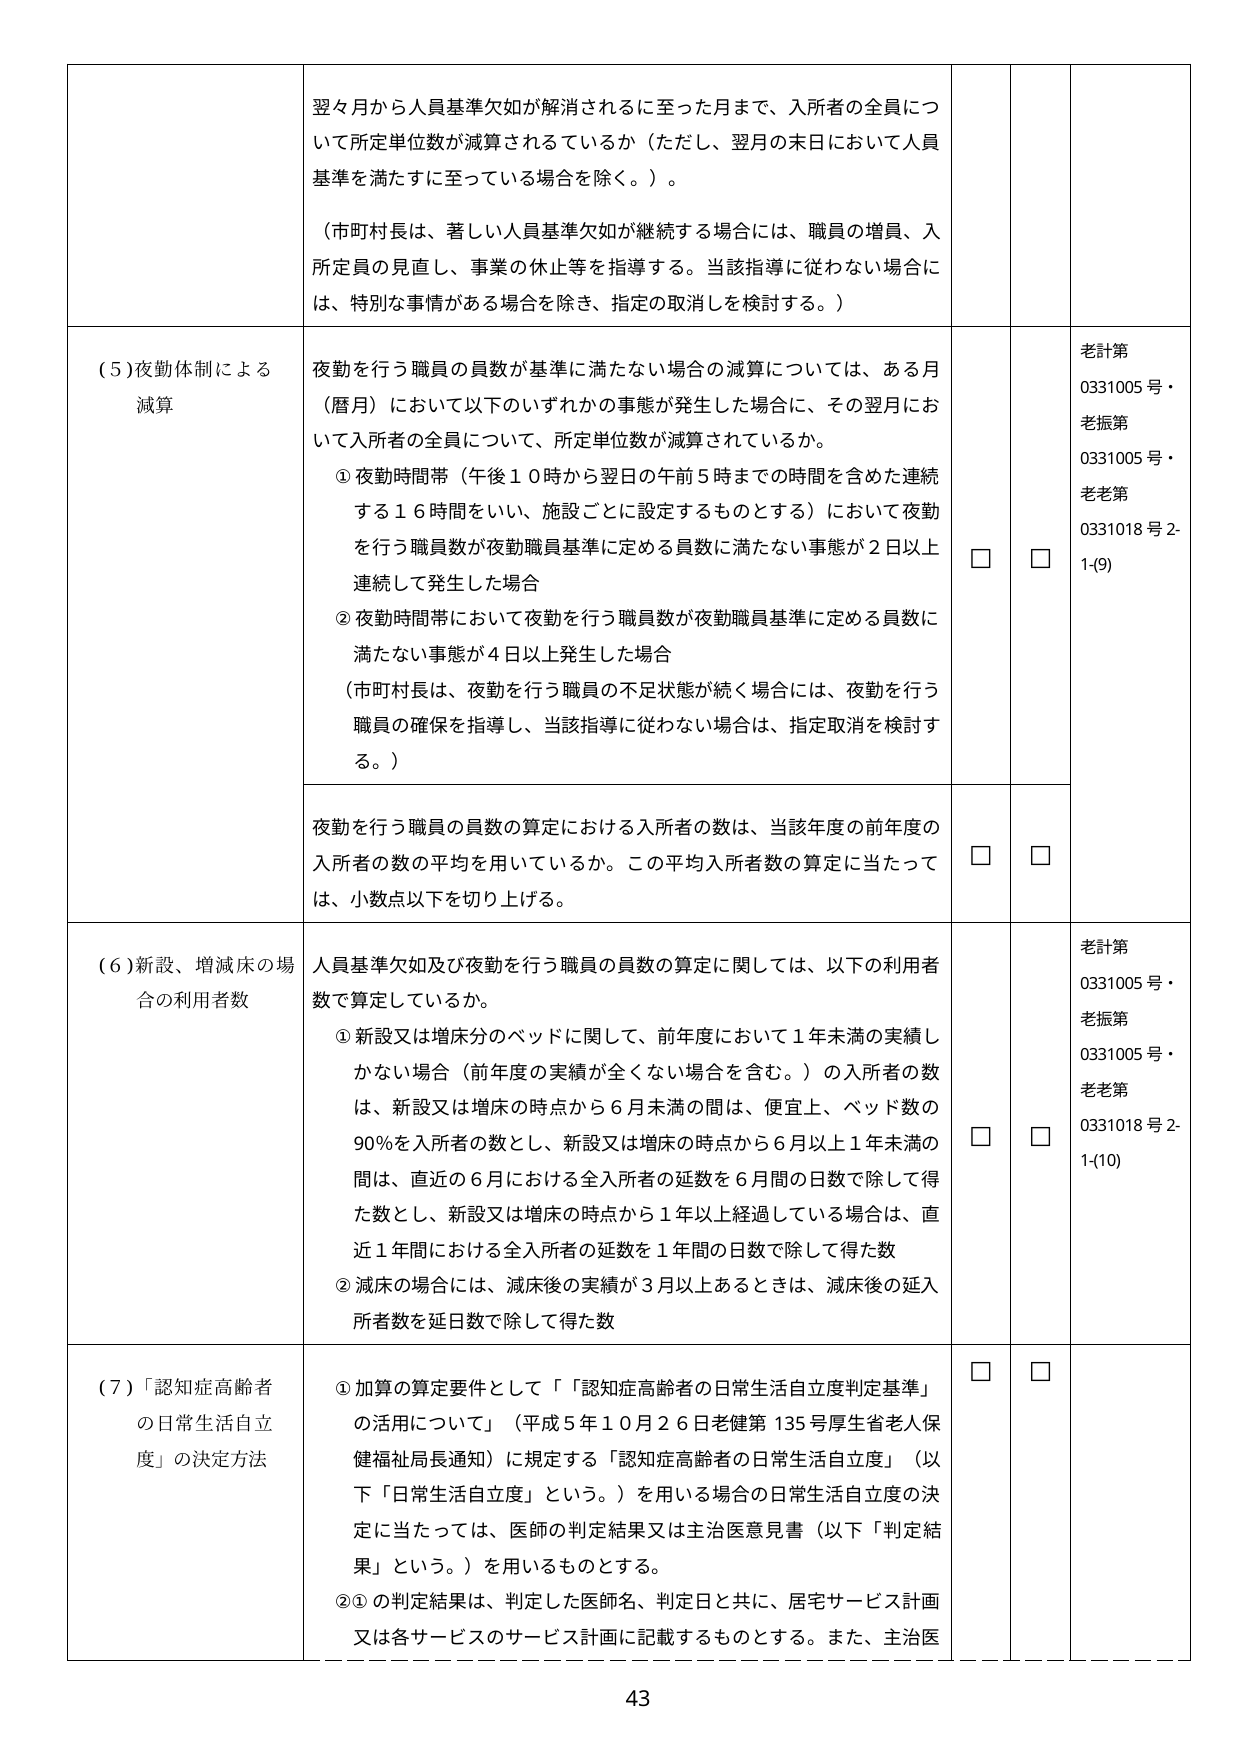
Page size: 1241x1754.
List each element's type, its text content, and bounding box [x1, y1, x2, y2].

table_cell □ [1011, 923, 1070, 1344]
table_cell 夜勤を行う職員の員数が基準に満たない場合の減算については、ある月（暦月）において以下のいずれかの事態が発生した場合に、その翌月において入所者の全員について、所定単位数が減算されているか。 ①夜勤時間帯（午後１０時から翌日の午前５時までの時間を含めた連続する１６時間をいい、施設ごとに設定するものとする）において夜勤を行う職員数が夜勤職員基準に定める員数に満たない事態が２日以上連続して発生した場合 ②夜勤時間帯において夜勤を行う職員数が夜勤職員基準に定める員数に満たない事態が４日以上発生した場合 （市町村長は、夜勤を行う職員の不足状態が続く場合には、夜勤を行う職員の確保を指導し、当該指導に従わない場合は、指定取消を検討する。） [304, 327, 951, 784]
table_cell [1071, 1345, 1190, 1660]
table_cell □ [952, 1345, 1010, 1660]
table_cell □ [952, 65, 1010, 326]
table_cell 人員基準欠如及び夜勤を行う職員の員数の算定に関しては、以下の利用者数で算定しているか。 ①新設又は増床分のベッドに関して、前年度において１年未満の実績しかない場合（前年度の実績が全くない場合を含む。）の入所者の数は、新設又は増床の時点から６月未満の間は、便宜上、ベッド数の90％を入所者の数とし、新設又は増床の時点から６月以上１年未満の間は、直近の６月における全入所者の延数を６月間の日数で除して得た数とし、新設又は増床の時点から１年以上経過している場合は、直近１年間における全入所者の延数を１年間の日数で除して得た数 ②減床の場合には、減床後の実績が３月以上あるときは、減床後の延入所者数を延日数で除して得た数 [304, 923, 951, 1344]
table_cell 老計第0331005号・老振第0331005号・老老第0331018号2-1-(10) [1071, 923, 1190, 1344]
table_cell 老計第0331005号・老振第0331005号・老老第0331018号2-1-(9) [1071, 327, 1190, 922]
table_cell □ [1011, 327, 1070, 784]
table_cell (６)新設、増減床の場合の利用者数 [68, 923, 303, 1344]
table_cell □ [952, 327, 1010, 784]
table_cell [304, 1345, 951, 1660]
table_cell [68, 1345, 303, 1660]
table_cell □ [952, 923, 1010, 1344]
table_cell (５)夜勤体制による減算 [68, 327, 303, 922]
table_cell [304, 65, 951, 326]
table_cell □ [1011, 65, 1070, 326]
table_cell □ [952, 785, 1010, 922]
table_cell □ [1011, 785, 1070, 922]
table_cell 夜勤を行う職員の員数の算定における入所者の数は、当該年度の前年度の入所者の数の平均を用いているか。この平均入所者数の算定に当たっては、小数点以下を切り上げる。 [304, 785, 951, 922]
table_cell □ [1011, 1345, 1070, 1660]
